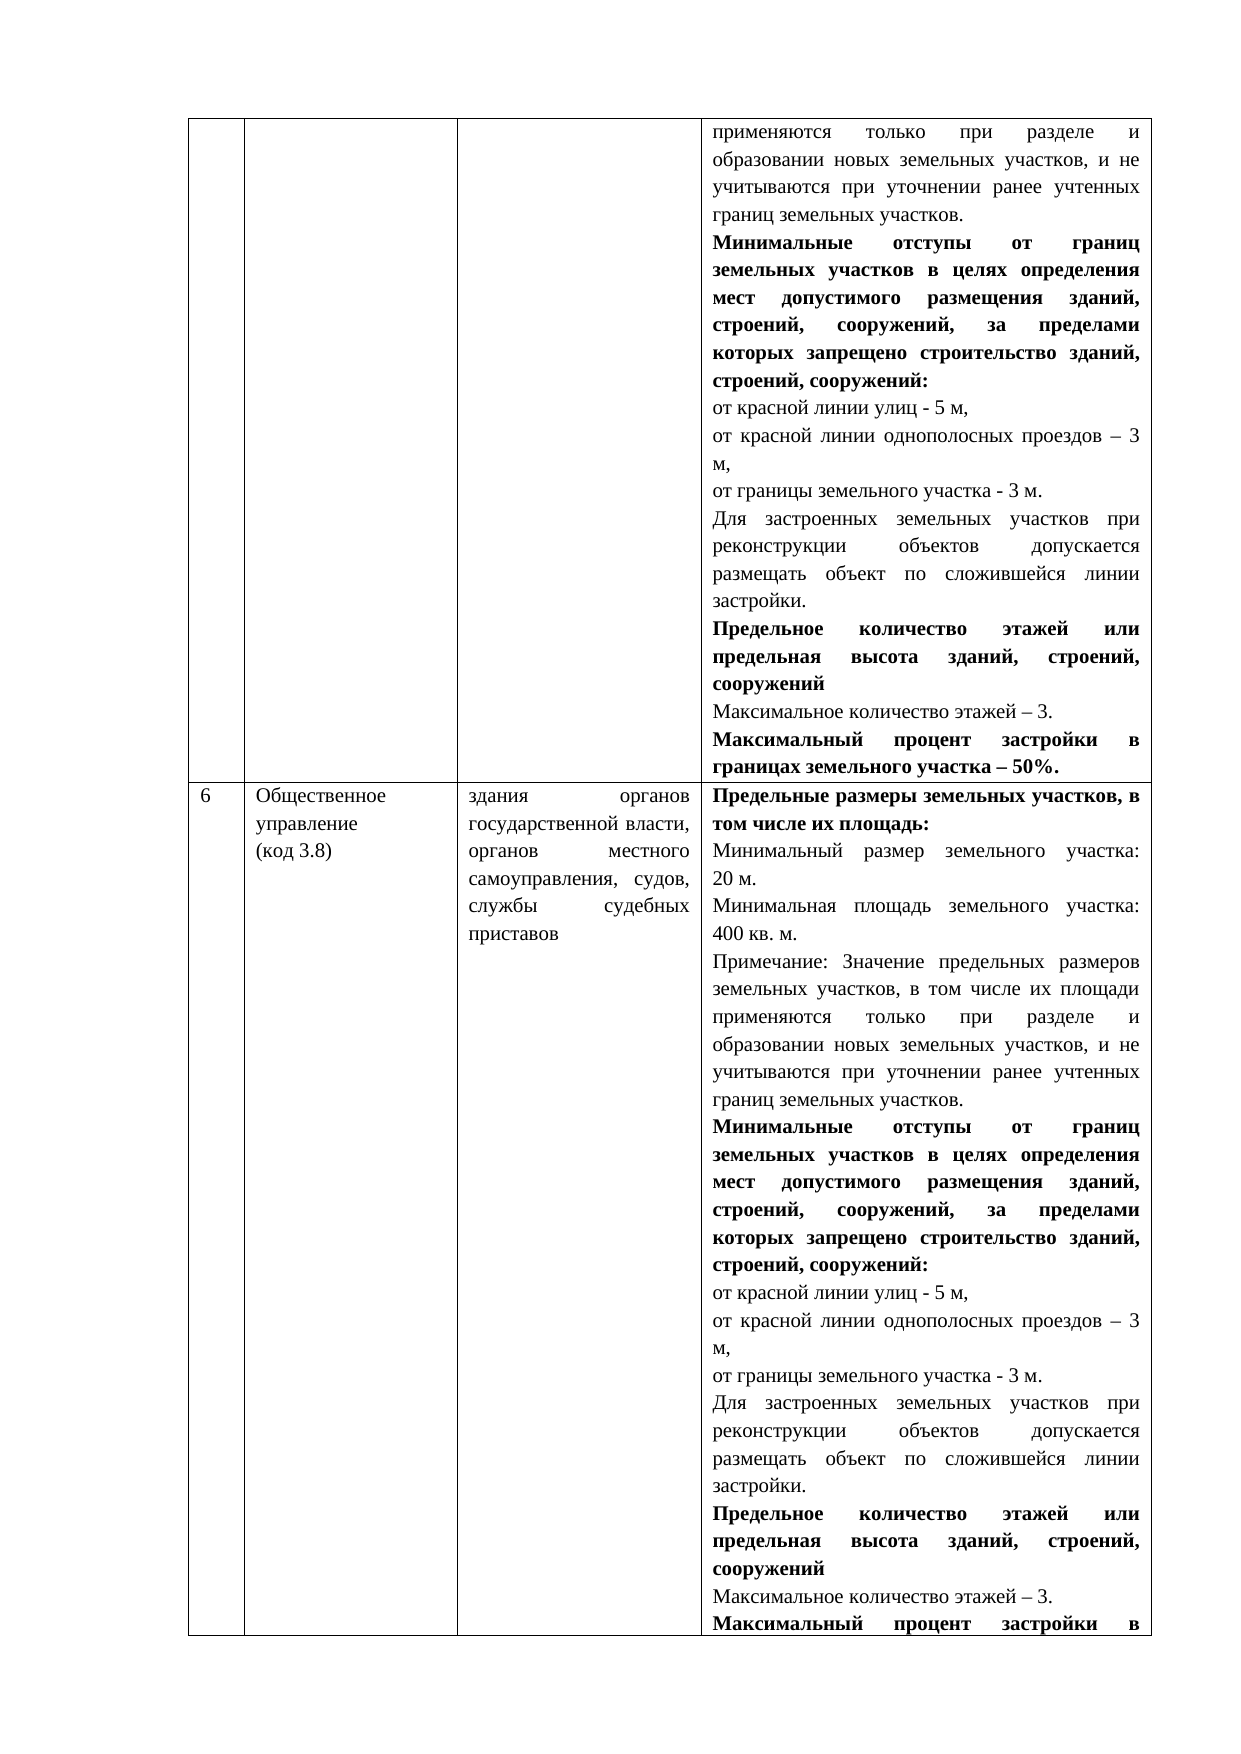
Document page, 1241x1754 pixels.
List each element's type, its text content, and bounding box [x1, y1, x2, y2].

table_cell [702, 119, 1151, 782]
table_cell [458, 119, 701, 782]
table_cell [458, 783, 701, 1635]
table_cell 6 [189, 783, 244, 1635]
table_cell 5 [189, 119, 244, 782]
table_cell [245, 783, 457, 1635]
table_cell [245, 119, 457, 782]
